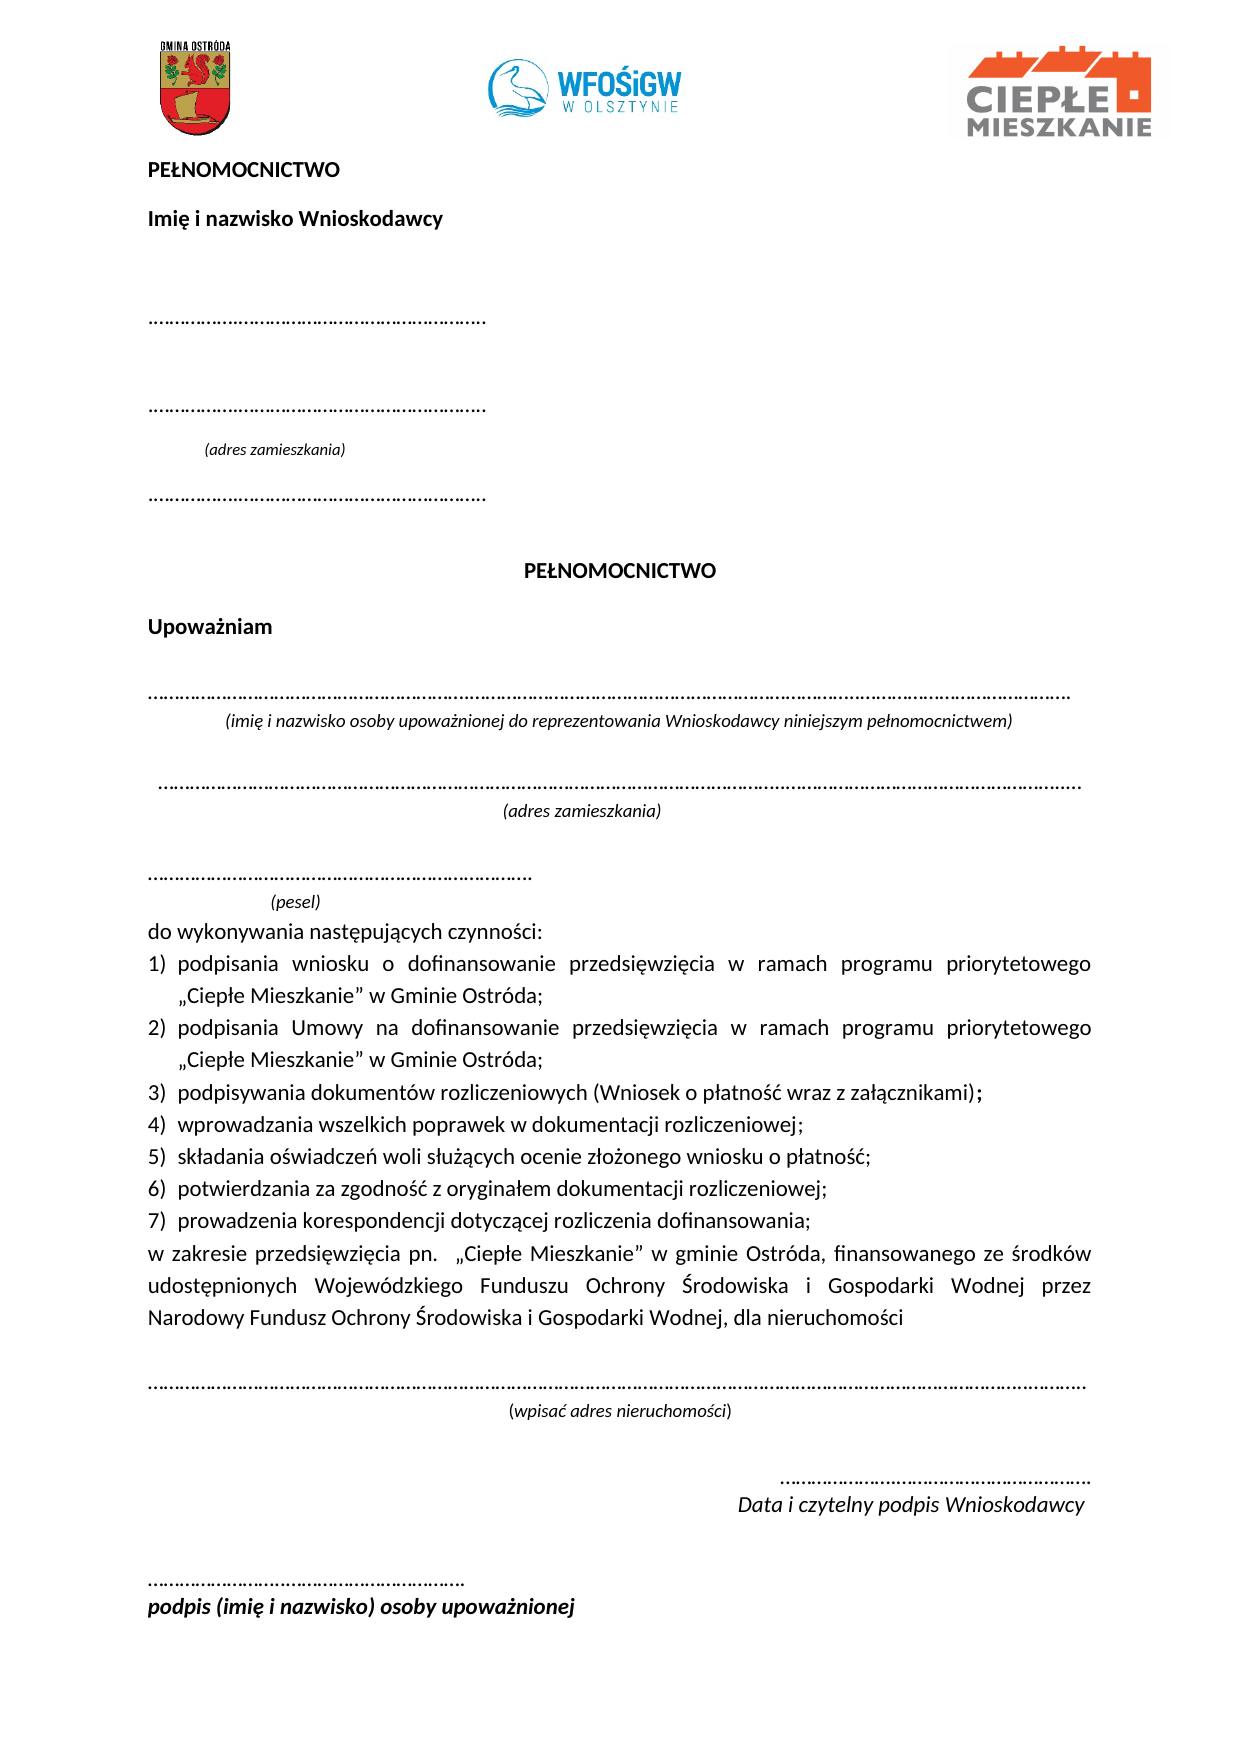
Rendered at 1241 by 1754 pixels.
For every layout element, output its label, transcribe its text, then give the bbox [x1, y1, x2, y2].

text …………………………………………………………………………………………………………………………………………………..……….. [148, 1367, 1093, 1395]
text …………………………………………………….………………………………………………………………..…………………………………. [148, 677, 1093, 705]
picture [946, 43, 1172, 139]
text (pesel) [148, 890, 1093, 913]
text do wykonywania następujących czynności: [148, 917, 1093, 945]
text Imię i nazwisko Wnioskodawcy [148, 204, 1093, 232]
text (adres zamieszkania) [148, 439, 1093, 460]
text (wpisać adres nieruchomości) [148, 1399, 1093, 1422]
text .…………….……………………………………….. [148, 302, 1093, 330]
text ……………………..……………………………. [148, 1564, 1093, 1592]
list wprowadzania wszelkich poprawek w dokumentacji rozliczeniowej; [148, 1110, 1093, 1138]
list podpisywania dokumentów rozliczeniowych (Wniosek o płatność wraz z załącznikami); [148, 1078, 1093, 1106]
list potwierdzania za zgodność z oryginałem dokumentacji rozliczeniowej; [148, 1174, 1093, 1202]
text (imię i nazwisko osoby upoważnionej do reprezentowania Wnioskodawcy niniejszym pełnomocnictwem) [148, 709, 1093, 732]
text Data i czytelny podpis Wnioskodawcy [738, 1490, 1093, 1518]
text w zakresie przedsięwzięcia pn. „Ciepłe Mieszkanie” w gminie Ostróda, finansowanego ze środków udostępnionych Wojewódzkiego Funduszu Ochrony Środowiska i Gospodarki Wodnej przez Narodowy Fundusz Ochrony Środowiska i Gospodarki Wodnej, dla nieruchomości [148, 1239, 1093, 1331]
text ………………………………………………………………. [148, 858, 1093, 886]
text ………………….………………………………. [148, 1462, 1093, 1490]
text Upoważniam [148, 612, 1093, 640]
text PEŁNOMOCNICTWO [148, 556, 1093, 584]
text podpis (imię i nazwisko) osoby upoważnionej [148, 1592, 1093, 1620]
list składania oświadczeń woli służących ocenie złożonego wniosku o płatność; [148, 1142, 1093, 1170]
text ………………………………………………………………………………………………………..……………………………………………..… [148, 767, 1093, 796]
text PEŁNOMOCNICTWO [148, 155, 1093, 183]
picture [160, 39, 231, 136]
text .…………….……………………………………….. [148, 391, 1093, 419]
list podpisania Umowy na dofinansowanie przedsięwzięcia w ramach programu priorytetowego „Ciepłe Mieszkanie” w Gminie Ostróda; [148, 1013, 1093, 1073]
list prowadzenia korespondencji dotyczącej rozliczenia dofinansowania; [148, 1206, 1093, 1234]
picture [471, 45, 700, 136]
text (adres zamieszkania) [148, 800, 1093, 823]
list podpisania wniosku o dofinansowanie przedsięwzięcia w ramach programu priorytetowego „Ciepłe Mieszkanie” w Gminie Ostróda; [148, 949, 1093, 1009]
text .…………….……………………………………….. [148, 479, 1093, 507]
